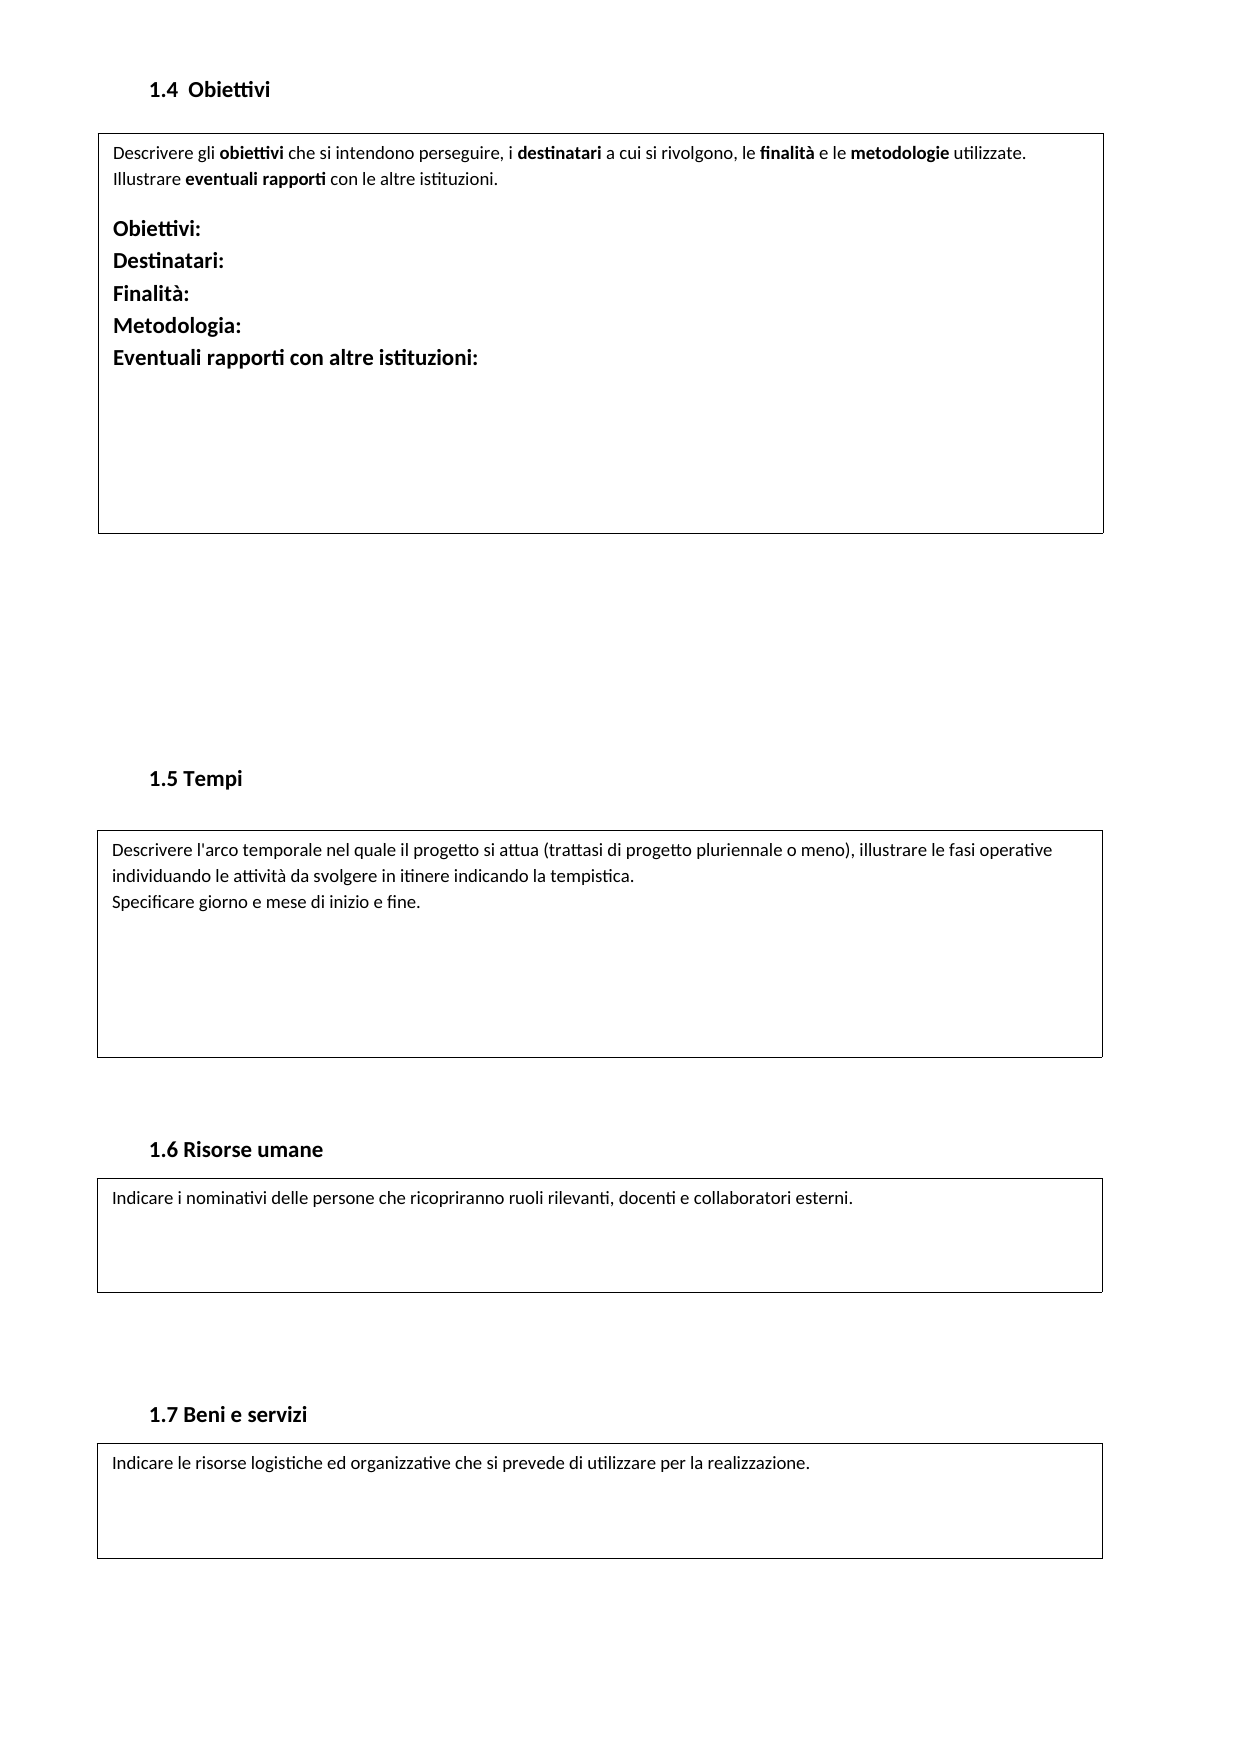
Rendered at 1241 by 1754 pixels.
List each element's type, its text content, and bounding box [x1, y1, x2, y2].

text 1.4 Obiettivi [149, 75, 1165, 103]
text 1.6 Risorse umane [149, 1135, 1165, 1163]
text 1.5 Tempi [149, 764, 1165, 792]
text 1.7 Beni e servizi [149, 1401, 1165, 1428]
